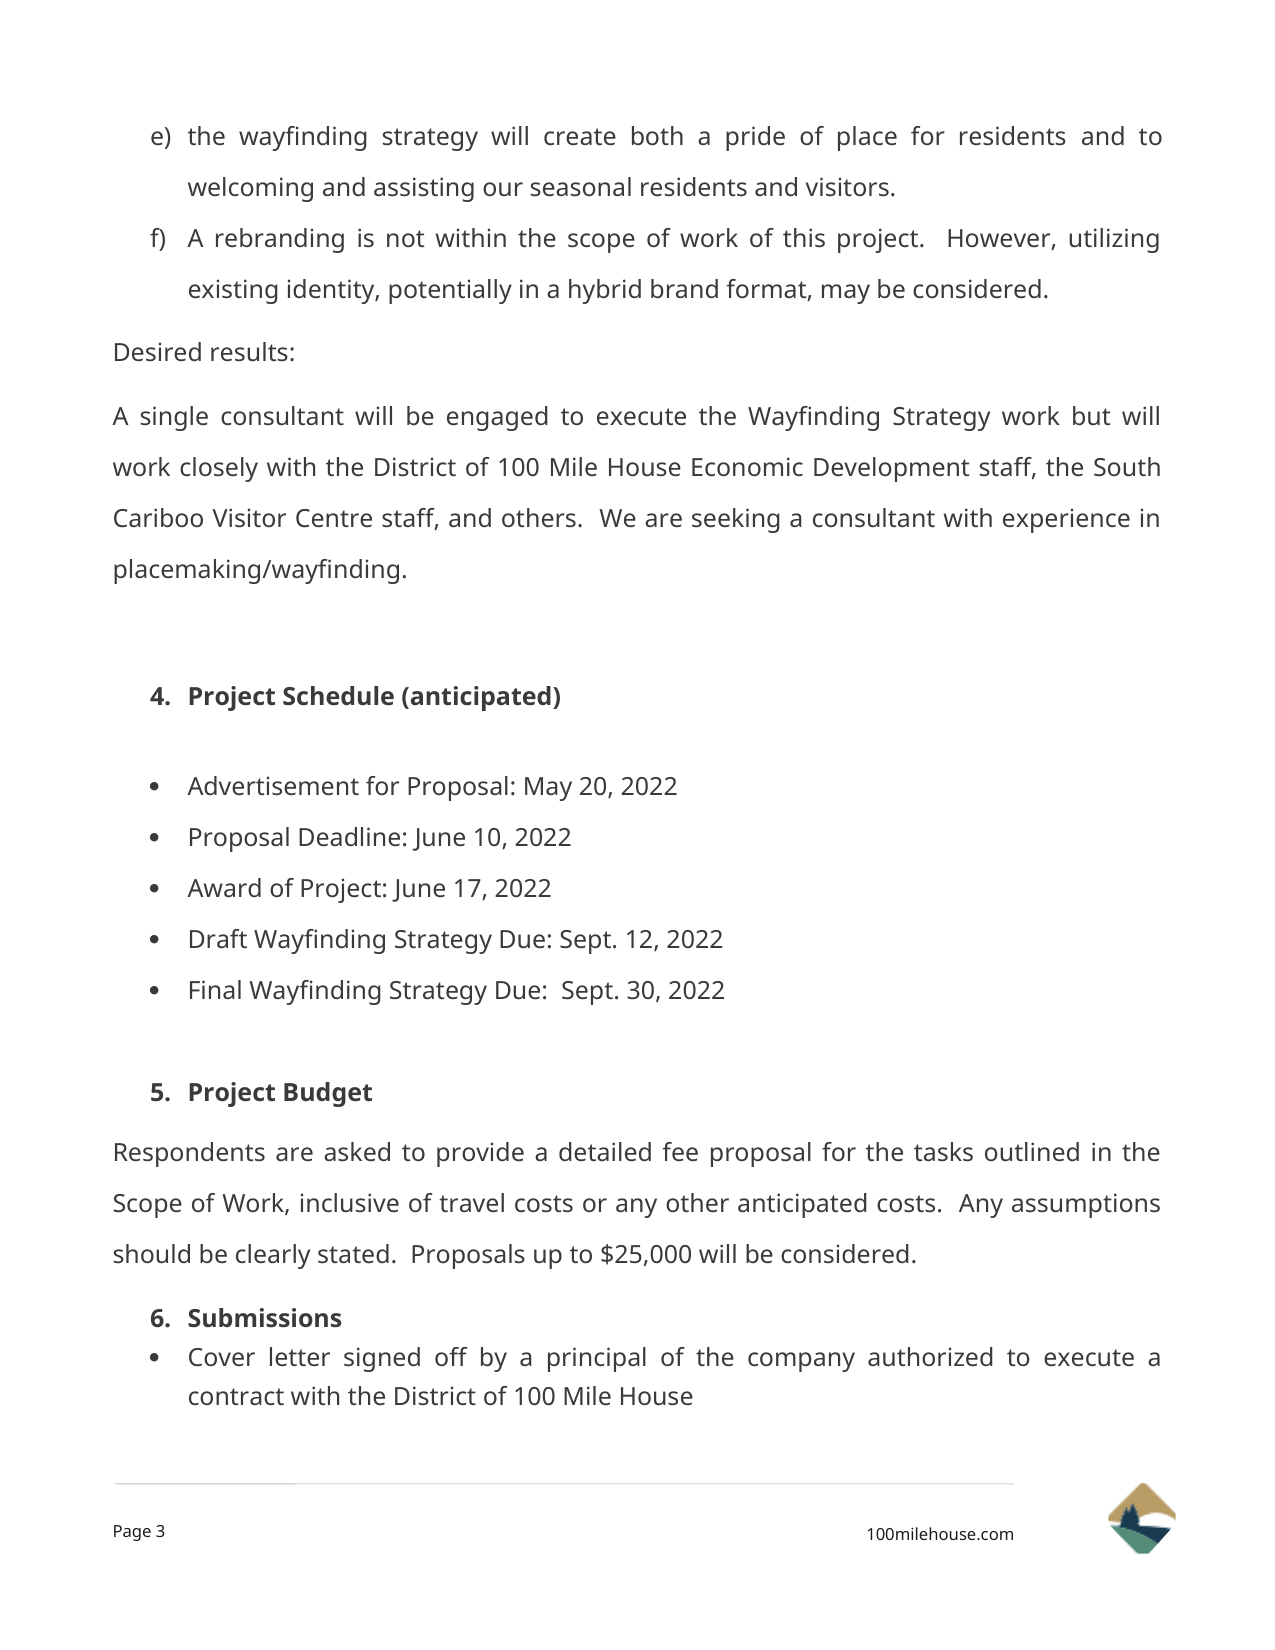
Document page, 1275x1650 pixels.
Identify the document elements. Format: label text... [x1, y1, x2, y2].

list Award of Project: June 17, 2022 [150, 871, 1163, 905]
list Advertisement for Proposal: May 20, 2022 [150, 769, 1163, 803]
text Desired results: [112, 335, 1163, 369]
list A rebranding is not within the scope of work of this project. However, utilizing existing identity, potentially in a hybrid brand format, may be considered. [150, 220, 1163, 305]
list the wayfinding strategy will create both a pride of place for residents and to welcoming and assisting our seasonal residents and visitors. [150, 118, 1163, 203]
list Final Wayfinding Strategy Due: Sept. 30, 2022 [150, 973, 1163, 1007]
list Proposal Deadline: June 10, 2022 [150, 820, 1163, 854]
text A single consultant will be engaged to execute the Wayfinding Strategy work but will work closely with the District of 100 Mile House Economic Development staff, the South Cariboo Visitor Centre staff, and others. We are seeking a consultant with experience in placemaking/wayfinding. [112, 398, 1163, 586]
list Draft Wayfinding Strategy Due: Sept. 12, 2022 [150, 922, 1163, 956]
text Respondents are asked to provide a detailed fee proposal for the tasks outlined in the Scope of Work, inclusive of travel costs or any other anticipated costs. Any assumptions should be clearly stated. Proposals up to $25,000 will be considered. [112, 1135, 1163, 1271]
list Cover letter signed off by a principal of the company authorized to execute a contract with the District of 100 Mile House [150, 1340, 1163, 1413]
list Submissions [150, 1301, 1163, 1335]
list Project Budget [150, 1075, 1163, 1109]
list Project Schedule (anticipated) [150, 678, 1163, 713]
